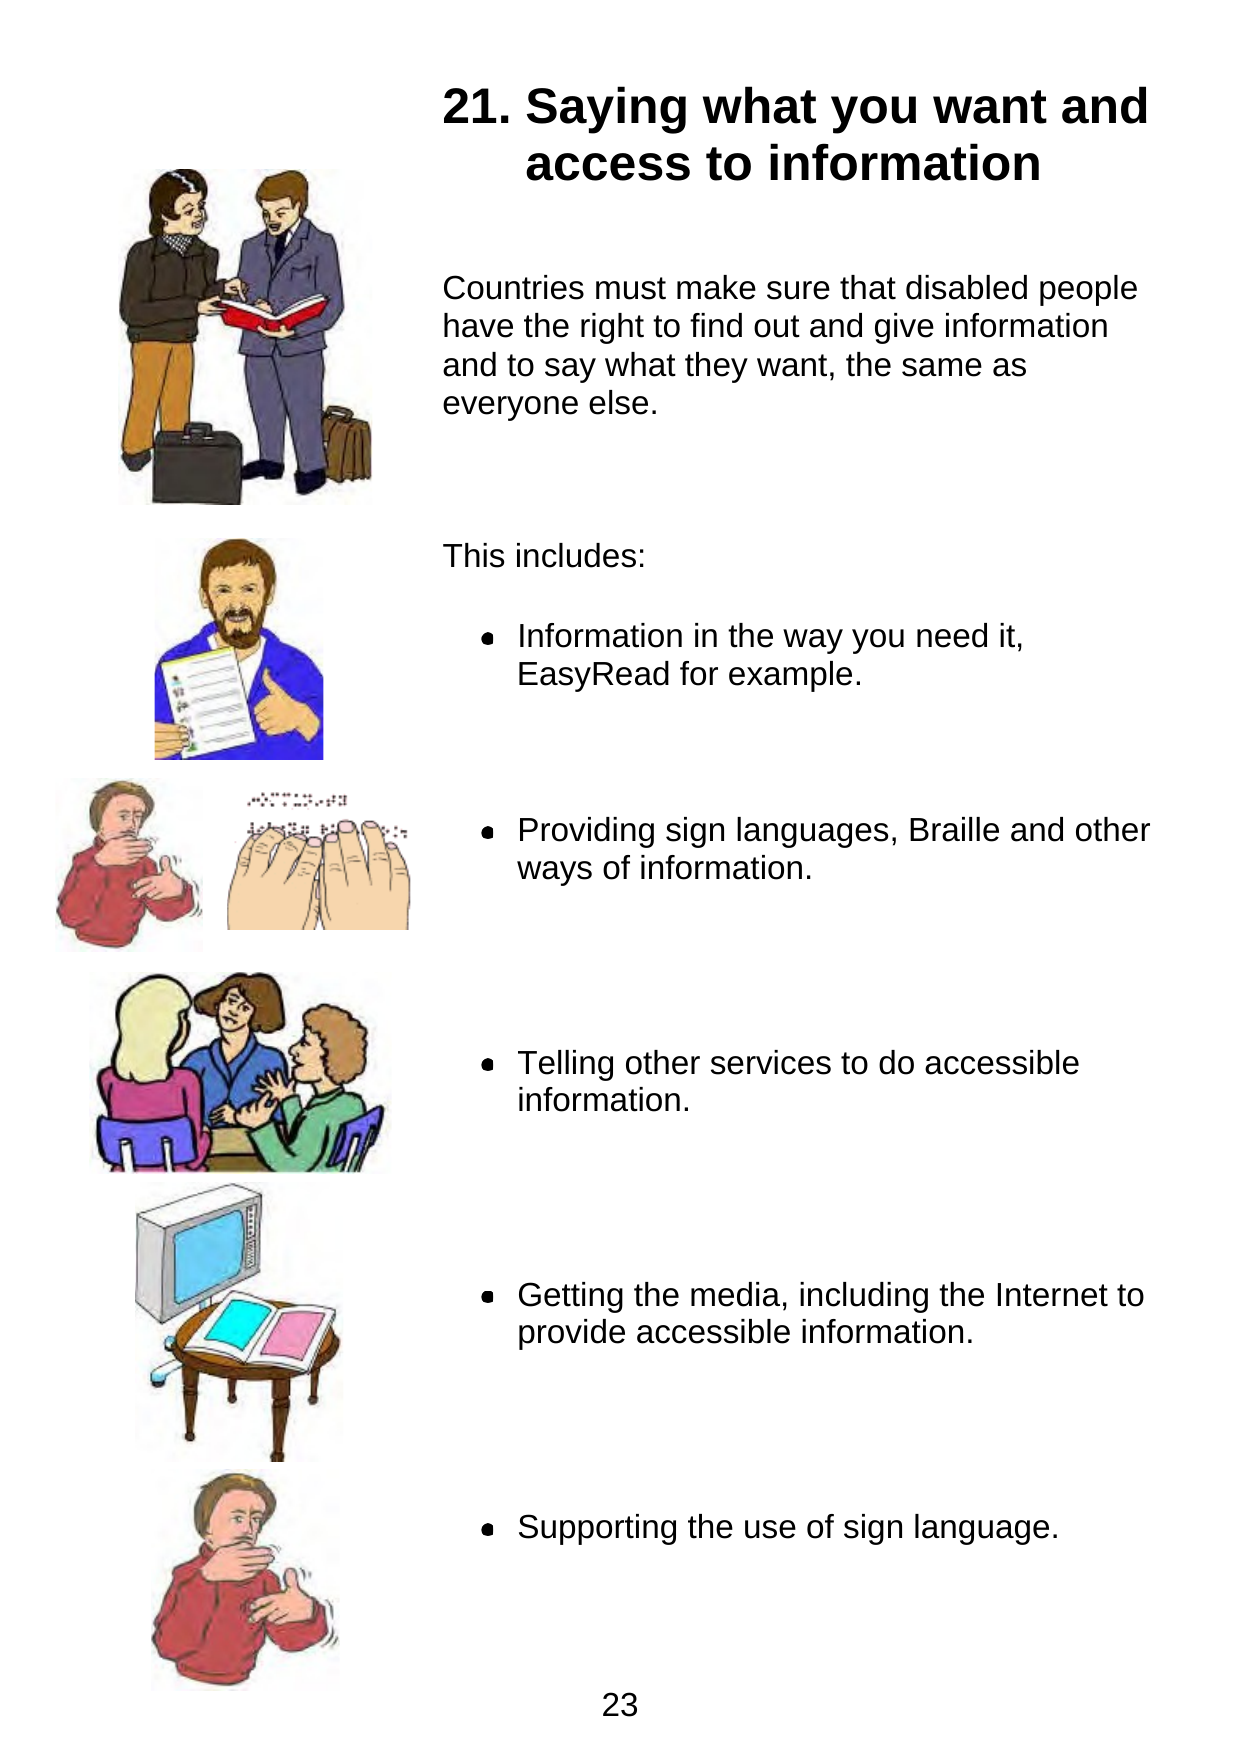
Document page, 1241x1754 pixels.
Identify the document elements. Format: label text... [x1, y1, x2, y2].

text Information in the way you need it, EasyRead for example. [517, 618, 1026, 693]
picture [481, 1058, 494, 1071]
picture [227, 780, 412, 930]
text Getting the media, including the Internet to provide accessible information. [517, 1276, 1147, 1351]
picture [55, 778, 203, 952]
picture [151, 1469, 340, 1691]
subtitle Saying what you want and access to information [442, 76, 1151, 191]
picture [154, 538, 324, 760]
picture [89, 972, 392, 1174]
picture [135, 1182, 344, 1462]
picture [118, 169, 373, 505]
picture [481, 826, 494, 839]
picture [481, 1523, 494, 1536]
text Supporting the use of sign language. [517, 1507, 1141, 1546]
text Telling other services to do accessible information. [517, 1044, 1141, 1119]
text This includes: [440, 537, 648, 575]
picture [481, 632, 494, 645]
text Countries must make sure that disabled people have the right to find out and give information and to say what they want, the same as everyone else. [442, 268, 1141, 422]
text Providing sign languages, Braille and other ways of information. [517, 812, 1152, 887]
picture [481, 1291, 494, 1303]
